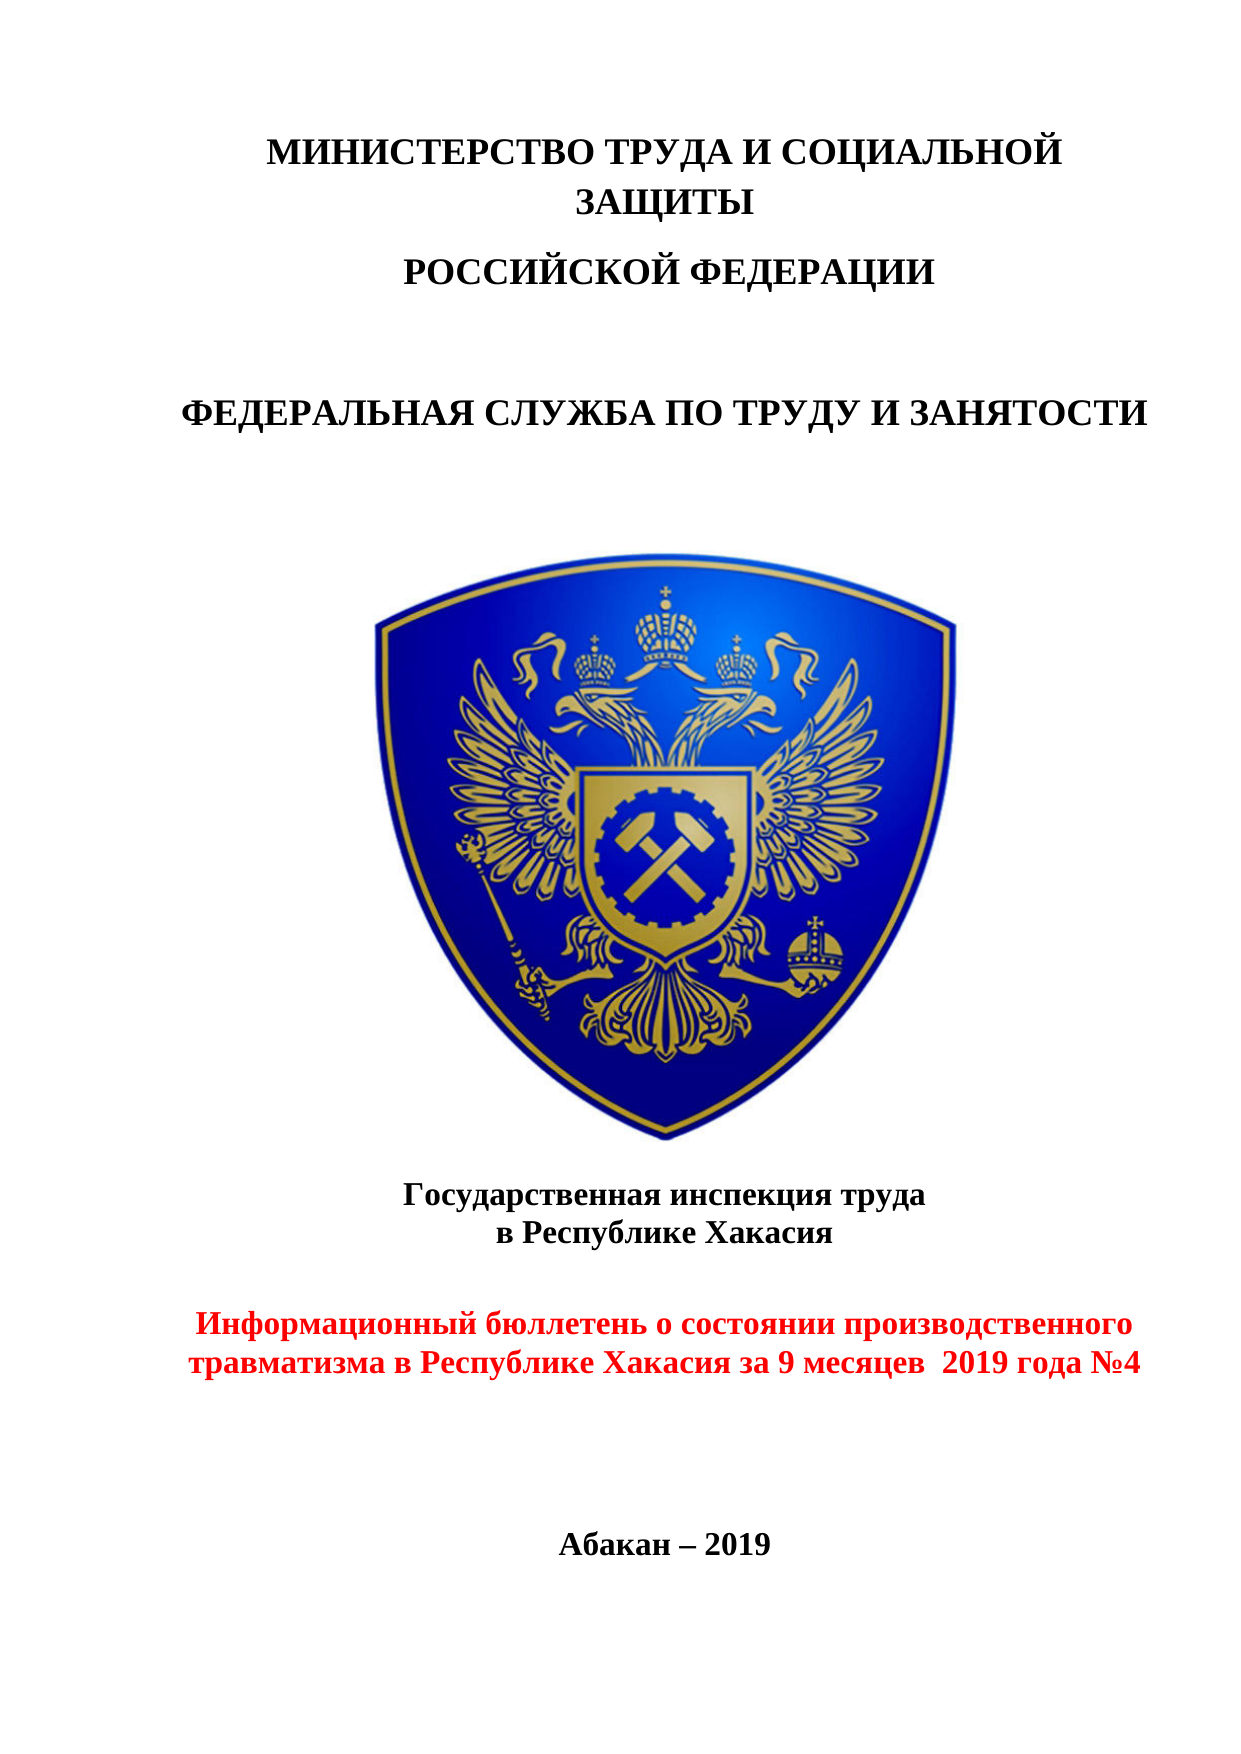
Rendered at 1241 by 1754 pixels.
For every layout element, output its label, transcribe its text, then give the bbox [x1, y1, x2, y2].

text Абакан – 2019 [177, 1524, 1152, 1562]
text РОССИЙСКОЙ ФЕДЕРАЦИИ [177, 250, 1152, 293]
text ФЕДЕРАЛЬНАЯ СЛУЖБА ПО ТРУДУ И ЗАНЯТОСТИ [177, 391, 1152, 434]
text в Республике Хакасия [177, 1212, 1152, 1251]
text Государственная инспекция труда [177, 1174, 1152, 1212]
text МИНИСТЕРСТВО ТРУДА И СОЦИАЛЬНОЙ ЗАЩИТЫ [177, 130, 1152, 222]
text Информационный бюллетень о состоянии производственного травматизма в Республике Хакасия за 9 месяцев 2019 года №4 [177, 1303, 1152, 1380]
picture [260, 542, 1069, 1150]
